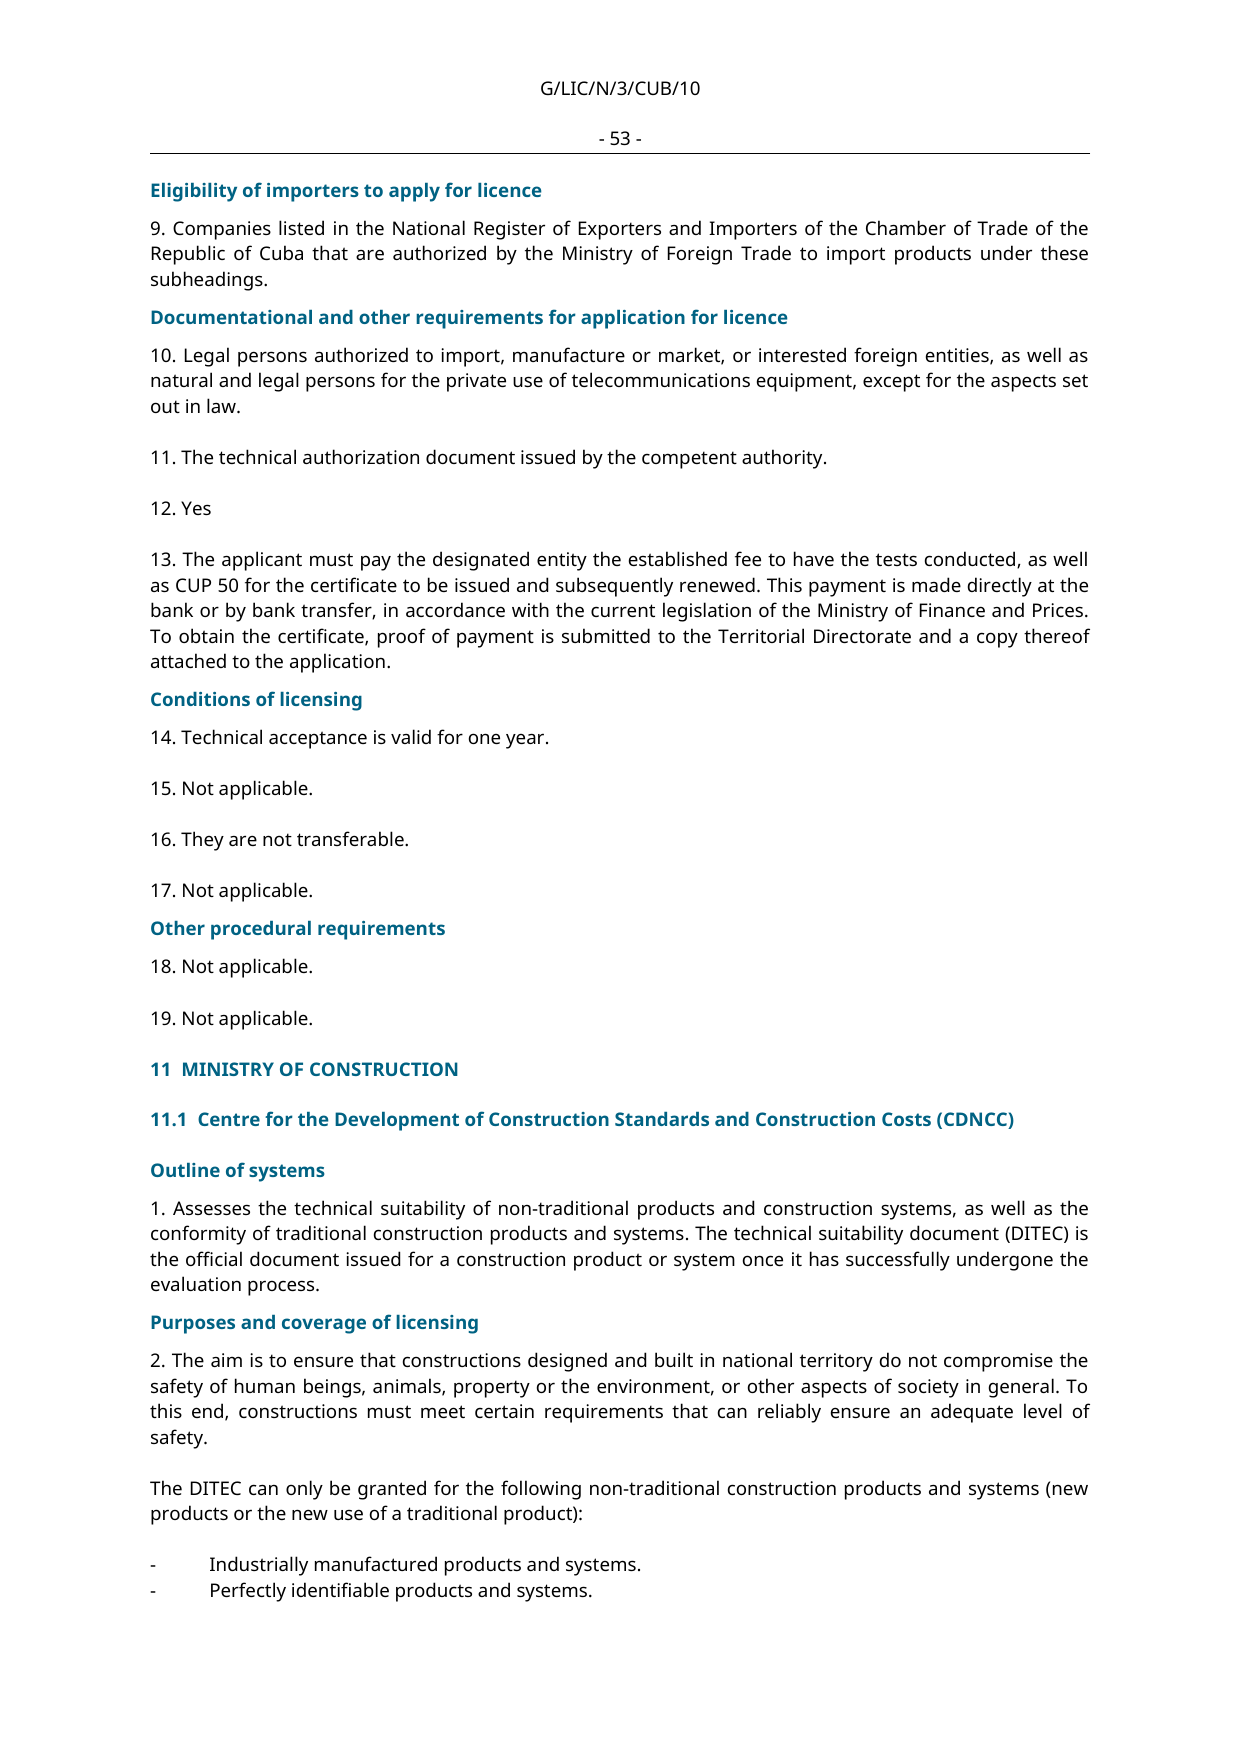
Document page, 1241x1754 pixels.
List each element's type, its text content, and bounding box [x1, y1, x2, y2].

text 14. Technical acceptance is valid for one year. [150, 724, 1090, 750]
text 17. Not applicable. [150, 878, 1090, 903]
text 12. Yes [150, 495, 1090, 521]
text 13. The applicant must pay the designated entity the established fee to have the tests conducted, as well as CUP 50 for the certificate to be issued and subsequently renewed. This payment is made directly at the bank or by bank transfer, in accordance with the current legislation of the Ministry of Finance and Prices. To obtain the certificate, proof of payment is submitted to the Territorial Directorate and a copy thereof attached to the application. [150, 546, 1090, 674]
text 15. Not applicable. [150, 776, 1090, 801]
text 18. Not applicable. [150, 954, 1090, 979]
text - Industrially manufactured products and systems. [150, 1552, 1090, 1577]
text 16. They are not transferable. [150, 827, 1090, 852]
text 9. Companies listed in the National Register of Exporters and Importers of the Chamber of Trade of the Republic of Cuba that are authorized by the Ministry of Foreign Trade to import products under these subheadings. [150, 215, 1090, 292]
text 2. The aim is to ensure that constructions designed and built in national territory do not compromise the safety of human beings, animals, property or the environment, or other aspects of society in general. To this end, constructions must meet certain requirements that can reliably ensure an adequate level of safety. [150, 1347, 1090, 1449]
text 10. Legal persons authorized to import, manufacture or market, or interested foreign entities, as well as natural and legal persons for the private use of telecommunications equipment, except for the aspects set out in law. [150, 342, 1090, 419]
text Purposes and coverage of licensing [150, 1309, 1090, 1335]
text Documentational and other requirements for application for licence [150, 304, 1090, 330]
text The DITEC can only be granted for the following non-traditional construction products and systems (new products or the new use of a traditional product): [150, 1475, 1090, 1526]
text 19. Not applicable. [150, 1005, 1090, 1030]
subtitle Centre for the Development of Construction Standards and Construction Costs (CDNCC) [150, 1106, 1090, 1132]
text - Perfectly identifiable products and systems. [150, 1577, 1090, 1603]
text Other procedural requirements [150, 916, 1090, 941]
subtitle Conditions of licensing [150, 687, 1090, 712]
text 1. Assesses the technical suitability of non-traditional products and construction systems, as well as the conformity of traditional construction products and systems. The technical suitability document (DITEC) is the official document issued for a construction product or system once it has successfully undergone the evaluation process. [150, 1195, 1090, 1297]
subtitle MINISTRY OF CONSTRUCTION [150, 1056, 1090, 1081]
subtitle Eligibility of importers to apply for licence [150, 177, 1090, 203]
text Outline of systems [150, 1157, 1090, 1182]
text 11. The technical authorization document issued by the competent authority. [150, 444, 1090, 470]
